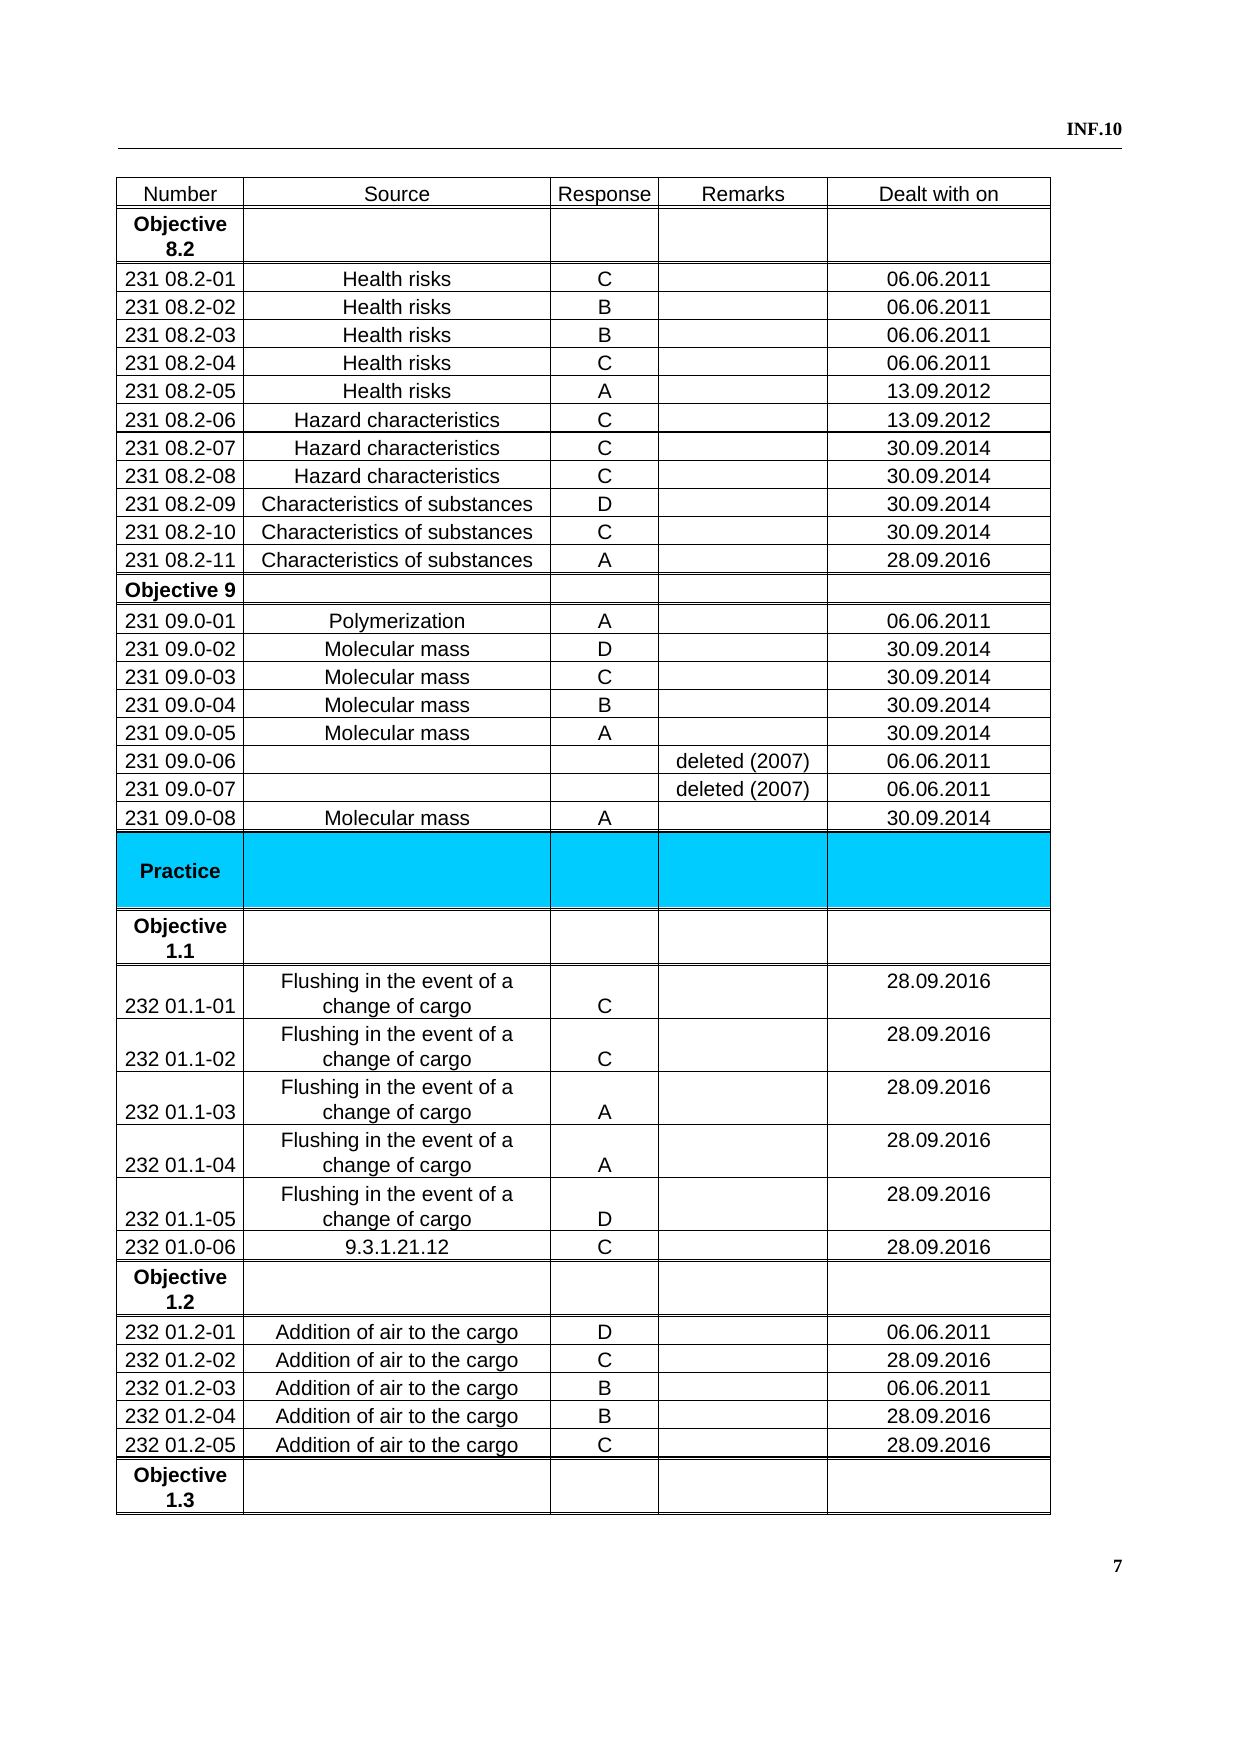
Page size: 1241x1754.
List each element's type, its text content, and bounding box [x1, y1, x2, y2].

table_cell 06.06.2011 [828, 264, 1050, 291]
table_cell deleted (2007) [659, 746, 827, 773]
table_cell Molecular mass [244, 802, 550, 829]
table_cell 231 08.2-11 [117, 545, 243, 572]
table_cell 232 01.1-05 [117, 1178, 243, 1230]
table_cell 231 08.2-10 [117, 517, 243, 544]
table_cell [551, 575, 658, 602]
table_cell 28.09.2016 [828, 1231, 1050, 1258]
table_cell [659, 833, 827, 907]
table_cell [659, 404, 827, 431]
table_cell Objective 9 [117, 575, 243, 602]
table_cell Health risks [244, 320, 550, 347]
table_cell B [551, 690, 658, 717]
table_cell [659, 209, 827, 261]
table_cell 232 01.1-04 [117, 1125, 243, 1177]
table_cell C [551, 662, 658, 689]
table_cell [659, 1125, 827, 1177]
table_cell [551, 911, 658, 963]
table_cell [659, 1019, 827, 1071]
table_cell A [551, 802, 658, 829]
table_cell Health risks [244, 292, 550, 319]
table_cell [828, 833, 1050, 907]
table_cell [659, 966, 827, 1018]
table_cell 06.06.2011 [828, 774, 1050, 801]
table_cell C [551, 433, 658, 459]
table_cell C [551, 461, 658, 488]
table_cell [659, 802, 827, 829]
table_cell [244, 911, 550, 963]
table_cell Flushing in the event of a change of cargo [244, 1019, 550, 1071]
table_header Response [551, 178, 658, 205]
table_cell [659, 545, 827, 572]
table_cell [659, 605, 827, 632]
table_cell [244, 833, 550, 907]
table_cell A [551, 1125, 658, 1177]
table_cell 30.09.2014 [828, 634, 1050, 661]
table_cell [659, 634, 827, 661]
table_cell 231 08.2-04 [117, 348, 243, 375]
table_cell [244, 209, 550, 261]
table_cell 231 09.0-08 [117, 802, 243, 829]
table_cell 231 09.0-02 [117, 634, 243, 661]
table_cell [551, 1262, 658, 1314]
table_cell B [551, 1401, 658, 1428]
table_cell 231 08.2-07 [117, 433, 243, 459]
table_cell B [551, 292, 658, 319]
table_cell Hazard characteristics [244, 461, 550, 488]
table_cell Molecular mass [244, 718, 550, 745]
table_cell [659, 1401, 827, 1428]
table_cell 13.09.2012 [828, 404, 1050, 431]
table_cell 231 09.0-01 [117, 605, 243, 632]
table_cell [659, 1317, 827, 1344]
table_cell [659, 1072, 827, 1124]
table_cell [659, 461, 827, 488]
table_cell 06.06.2011 [828, 746, 1050, 773]
table_cell [828, 911, 1050, 963]
table_cell [551, 1460, 658, 1512]
table_cell 231 08.2-08 [117, 461, 243, 488]
table_cell 231 09.0-04 [117, 690, 243, 717]
table_cell [659, 718, 827, 745]
table_cell 30.09.2014 [828, 433, 1050, 459]
table_cell [659, 911, 827, 963]
table_cell Addition of air to the cargo [244, 1373, 550, 1400]
table_cell Objective 1.2 [117, 1262, 243, 1314]
table_cell A [551, 376, 658, 403]
table_cell [828, 209, 1050, 261]
table_cell B [551, 1373, 658, 1400]
table_cell C [551, 348, 658, 375]
table_cell [659, 348, 827, 375]
table_cell 28.09.2016 [828, 1401, 1050, 1428]
table_cell Flushing in the event of a change of cargo [244, 966, 550, 1018]
table_header Dealt with on [828, 178, 1050, 205]
table_cell [244, 1262, 550, 1314]
table_cell Objective 1.3 [117, 1460, 243, 1512]
table_cell 06.06.2011 [828, 605, 1050, 632]
table_cell [659, 1178, 827, 1230]
table_cell C [551, 1019, 658, 1071]
table_cell 30.09.2014 [828, 489, 1050, 516]
table_cell 28.09.2016 [828, 966, 1050, 1018]
table_cell D [551, 1317, 658, 1344]
table_cell 28.09.2016 [828, 1072, 1050, 1124]
table_cell [828, 1262, 1050, 1314]
table_cell 28.09.2016 [828, 1125, 1050, 1177]
table_cell Characteristics of substances [244, 489, 550, 516]
table_cell 231 08.2-01 [117, 264, 243, 291]
table_cell Polymerization [244, 605, 550, 632]
table_cell Addition of air to the cargo [244, 1317, 550, 1344]
table_cell [659, 433, 827, 459]
table_cell Addition of air to the cargo [244, 1429, 550, 1456]
table_cell 231 08.2-03 [117, 320, 243, 347]
table_cell 231 09.0-03 [117, 662, 243, 689]
table_cell 06.06.2011 [828, 320, 1050, 347]
table_cell C [551, 966, 658, 1018]
table_cell B [551, 320, 658, 347]
table_cell [659, 662, 827, 689]
table_cell 30.09.2014 [828, 517, 1050, 544]
table_cell [659, 376, 827, 403]
table_cell [659, 320, 827, 347]
table_cell Characteristics of substances [244, 517, 550, 544]
table_cell A [551, 545, 658, 572]
table_cell A [551, 605, 658, 632]
table_cell 232 01.2-05 [117, 1429, 243, 1456]
table_cell 232 01.1-01 [117, 966, 243, 1018]
table_cell [659, 1345, 827, 1372]
table_cell Characteristics of substances [244, 545, 550, 572]
table_cell 30.09.2014 [828, 690, 1050, 717]
table_cell C [551, 404, 658, 431]
table_cell C [551, 264, 658, 291]
table_cell D [551, 1178, 658, 1230]
table_cell D [551, 634, 658, 661]
table_cell Flushing in the event of a change of cargo [244, 1072, 550, 1124]
table_cell 28.09.2016 [828, 1019, 1050, 1071]
table_cell C [551, 1345, 658, 1372]
table_cell 231 09.0-05 [117, 718, 243, 745]
table_cell 06.06.2011 [828, 1317, 1050, 1344]
table_cell Hazard characteristics [244, 433, 550, 459]
table_cell Flushing in the event of a change of cargo [244, 1178, 550, 1230]
table_cell [659, 1262, 827, 1314]
table_cell [551, 833, 658, 907]
table_cell 232 01.2-03 [117, 1373, 243, 1400]
table_cell [659, 489, 827, 516]
table_cell Flushing in the event of a change of cargo [244, 1125, 550, 1177]
table_cell 30.09.2014 [828, 718, 1050, 745]
table_cell [659, 264, 827, 291]
table_cell 06.06.2011 [828, 292, 1050, 319]
table_cell [551, 746, 658, 773]
table_cell [551, 209, 658, 261]
table_cell [828, 1460, 1050, 1512]
table_cell Molecular mass [244, 662, 550, 689]
table_cell Hazard characteristics [244, 404, 550, 431]
table_cell [659, 690, 827, 717]
table_cell [244, 746, 550, 773]
table_cell 13.09.2012 [828, 376, 1050, 403]
table_cell A [551, 1072, 658, 1124]
table_cell Health risks [244, 348, 550, 375]
table_cell Health risks [244, 376, 550, 403]
table_cell [551, 774, 658, 801]
table_cell [659, 575, 827, 602]
table_cell [659, 1460, 827, 1512]
table_cell A [551, 718, 658, 745]
table_cell [244, 1460, 550, 1512]
table_cell 232 01.2-04 [117, 1401, 243, 1428]
table_cell Addition of air to the cargo [244, 1401, 550, 1428]
table_cell C [551, 1231, 658, 1258]
table_cell 232 01.1-03 [117, 1072, 243, 1124]
table_cell C [551, 1429, 658, 1456]
table_cell [659, 1373, 827, 1400]
table_cell 231 08.2-06 [117, 404, 243, 431]
table_cell [828, 575, 1050, 602]
table_cell 28.09.2016 [828, 1345, 1050, 1372]
table_cell 06.06.2011 [828, 348, 1050, 375]
table_cell Practice [117, 833, 243, 907]
table_cell 231 08.2-02 [117, 292, 243, 319]
table_cell Objective 1.1 [117, 911, 243, 963]
table_cell Addition of air to the cargo [244, 1345, 550, 1372]
table_header Remarks [659, 178, 827, 205]
table_cell 28.09.2016 [828, 1429, 1050, 1456]
table_cell Molecular mass [244, 634, 550, 661]
table_cell 232 01.2-02 [117, 1345, 243, 1372]
table_cell 231 09.0-07 [117, 774, 243, 801]
table_cell 232 01.2-01 [117, 1317, 243, 1344]
table_cell [659, 292, 827, 319]
table_cell Molecular mass [244, 690, 550, 717]
table_cell [659, 1429, 827, 1456]
table_cell 231 09.0-06 [117, 746, 243, 773]
table_cell 28.09.2016 [828, 1178, 1050, 1230]
table_header Source [244, 178, 550, 205]
table_cell Objective 8.2 [117, 209, 243, 261]
table_cell [659, 517, 827, 544]
table_cell 232 01.0-06 [117, 1231, 243, 1258]
table_header Number [117, 178, 243, 205]
table_cell deleted (2007) [659, 774, 827, 801]
table_cell [659, 1231, 827, 1258]
table_cell D [551, 489, 658, 516]
table_cell [244, 575, 550, 602]
table_cell 30.09.2014 [828, 662, 1050, 689]
table_cell Health risks [244, 264, 550, 291]
table_cell 232 01.1-02 [117, 1019, 243, 1071]
table_cell 30.09.2014 [828, 802, 1050, 829]
table_cell 9.3.1.21.12 [244, 1231, 550, 1258]
table_cell 231 08.2-09 [117, 489, 243, 516]
table_cell 231 08.2-05 [117, 376, 243, 403]
table_cell C [551, 517, 658, 544]
table_cell 30.09.2014 [828, 461, 1050, 488]
table_cell 06.06.2011 [828, 1373, 1050, 1400]
table_cell [244, 774, 550, 801]
table_cell 28.09.2016 [828, 545, 1050, 572]
